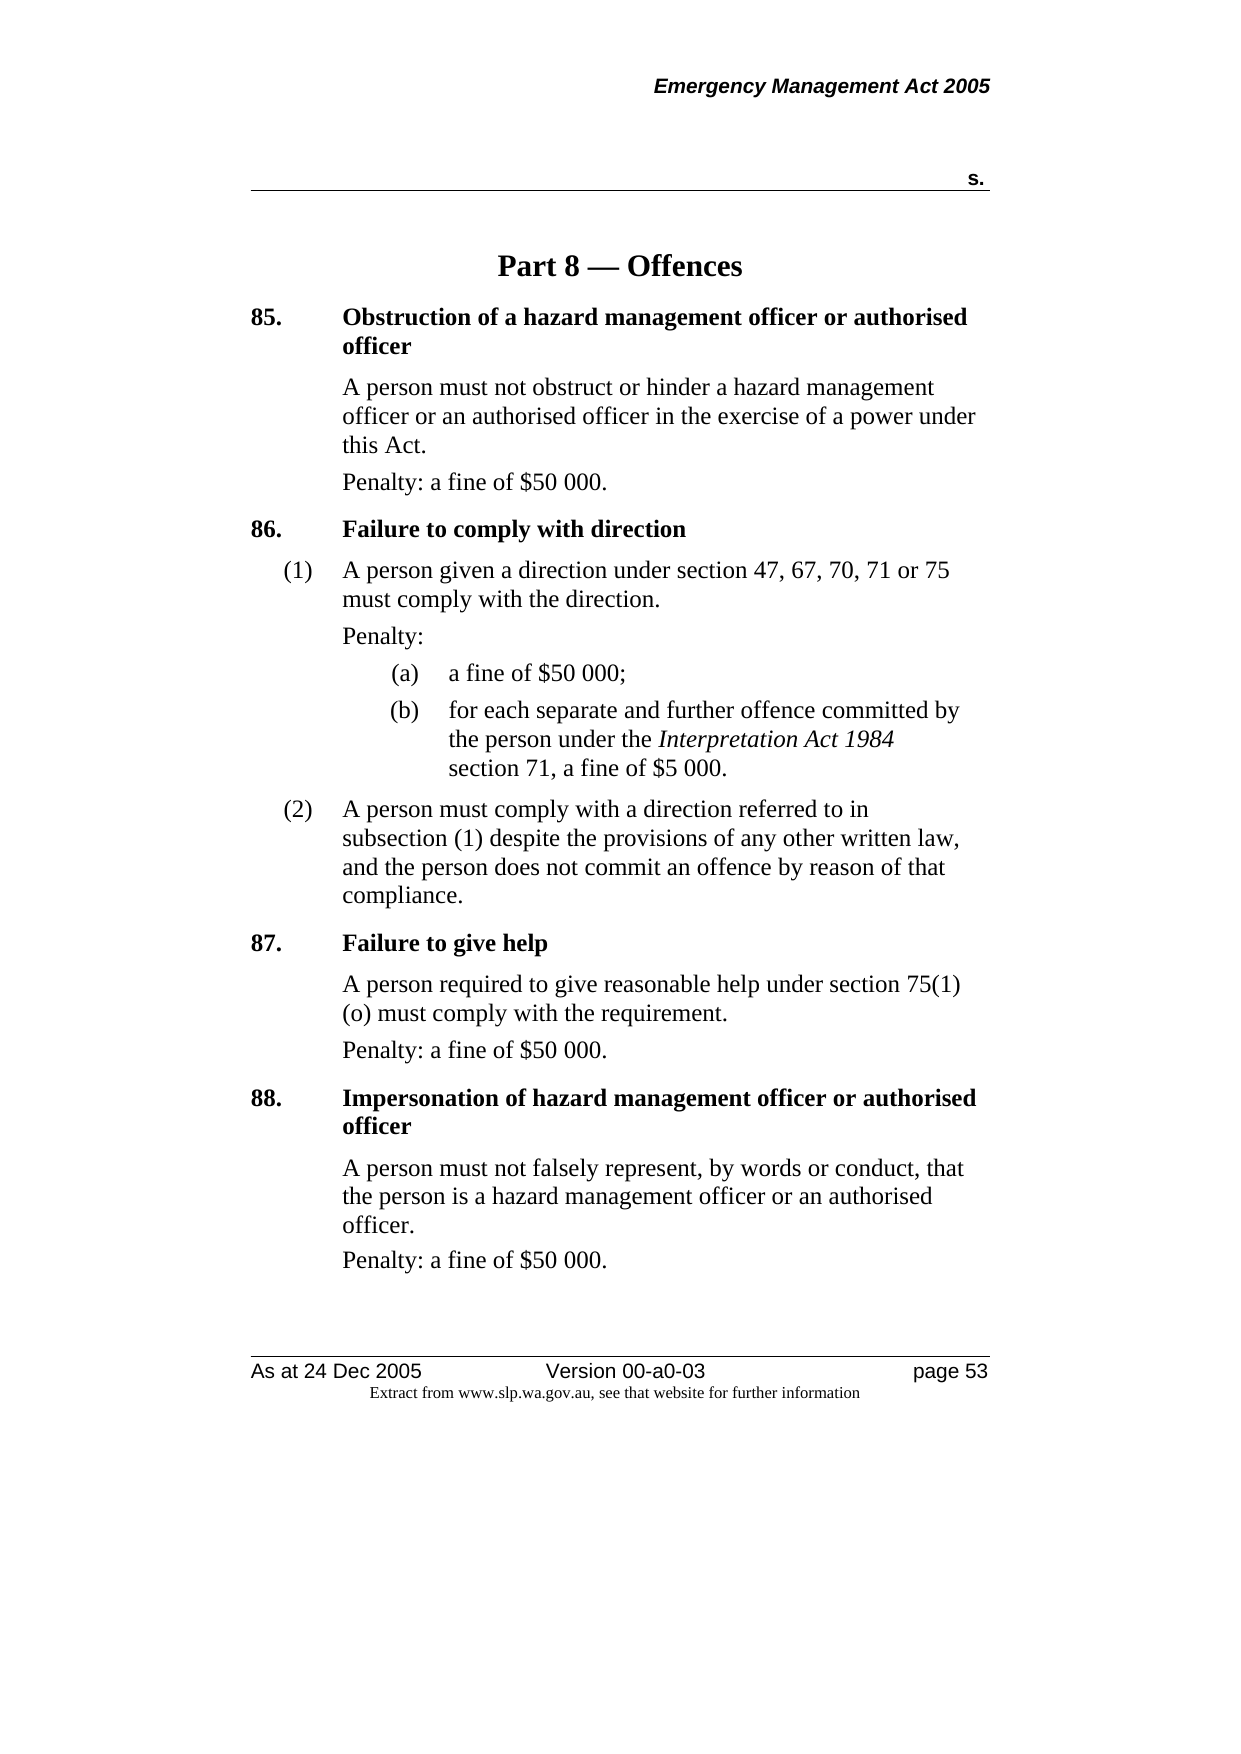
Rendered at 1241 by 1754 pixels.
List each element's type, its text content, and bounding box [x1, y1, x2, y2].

text Penalty: a fine of $50 000. [251, 1035, 990, 1064]
text Penalty: a fine of $50 000. [251, 1245, 990, 1274]
subtitle 86. Failure to comply with direction [251, 514, 990, 543]
text A person must not obstruct or hinder a hazard management officer or an authorised officer in the exercise of a power under this Act. [251, 372, 990, 458]
text (1) A person given a direction under section 47, 67, 70, 71 or 75 must comply with the direction. [251, 556, 990, 613]
subtitle 88. Impersonation of hazard management officer or authorised officer [251, 1083, 990, 1140]
text (2) A person must comply with a direction referred to in subsection (1) despite the provisions of any other written law, and the person does not commit an offence by reason of that compliance. [251, 794, 990, 909]
subtitle 85. Obstruction of a hazard management officer or authorised officer [251, 302, 990, 360]
subtitle 87. Failure to give help [251, 928, 990, 957]
text Penalty: a fine of $50 000. [251, 467, 990, 496]
text A person must not falsely represent, by words or conduct, that the person is a hazard management officer or an authorised officer. [251, 1153, 990, 1239]
subtitle Part 8 — Offences [251, 247, 990, 283]
text (b) for each separate and further offence committed by the person under the Interpretation Act 1984 section 71, a fine of $5 000. [251, 696, 990, 782]
text A person required to give reasonable help under section 75(1)(o) must comply with the requirement. [251, 969, 990, 1027]
text (a) a fine of $50 000; [251, 658, 990, 687]
text Penalty: [251, 621, 990, 650]
